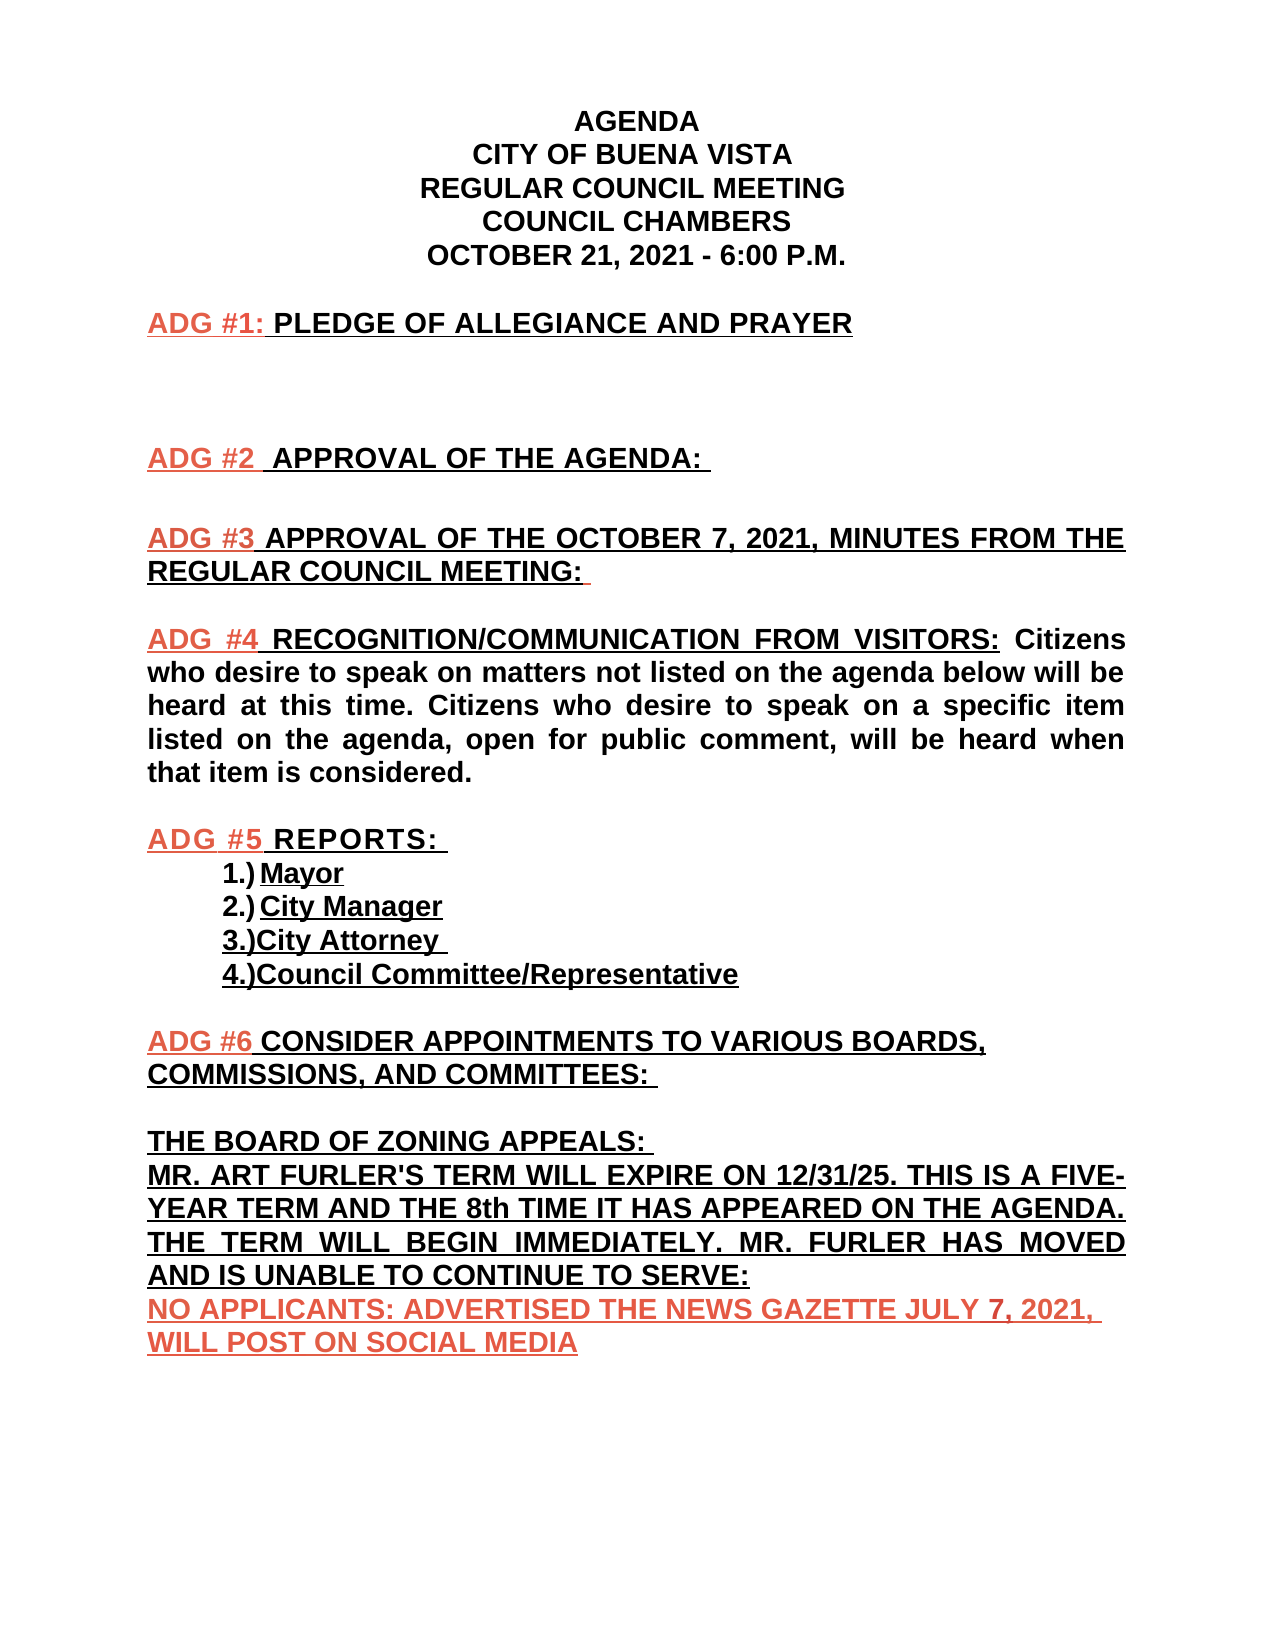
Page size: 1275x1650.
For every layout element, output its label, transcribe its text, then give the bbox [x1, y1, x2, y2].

text ADG #3 APPROVAL OF THE OCTOBER 7, 2021, MINUTES FROM THE REGULAR COUNCIL MEETING: [147, 552, 1126, 588]
text ADG #5 REPORTS: [147, 823, 1126, 856]
text MR. ART FURLER'S TERM WILL EXPIRE ON 12/31/25. THIS IS A FIVE-YEAR TERM AND THE 8th TIME IT HAS APPEARED ON THE AGENDA. THE TERM WILL BEGIN IMMEDIATELY. MR. FURLER HAS MOVED AND IS UNABLE TO CONTINUE TO SERVE: [147, 1159, 1126, 1187]
list Mayor [222, 856, 1126, 890]
text MR. ART FURLER'S TERM WILL EXPIRE ON 12/31/25. THIS IS A FIVE-YEAR TERM AND THE 8th TIME IT HAS APPEARED ON THE AGENDA. THE TERM WILL BEGIN IMMEDIATELY. MR. FURLER HAS MOVED AND IS UNABLE TO CONTINUE TO SERVE: [147, 1256, 1126, 1292]
text MR. ART FURLER'S TERM WILL EXPIRE ON 12/31/25. THIS IS A FIVE-YEAR TERM AND THE 8th TIME IT HAS APPEARED ON THE AGENDA. THE TERM WILL BEGIN IMMEDIATELY. MR. FURLER HAS MOVED AND IS UNABLE TO CONTINUE TO SERVE: [147, 1189, 1126, 1220]
text MR. ART FURLER'S TERM WILL EXPIRE ON 12/31/25. THIS IS A FIVE-YEAR TERM AND THE 8th TIME IT HAS APPEARED ON THE AGENDA. THE TERM WILL BEGIN IMMEDIATELY. MR. FURLER HAS MOVED AND IS UNABLE TO CONTINUE TO SERVE: [147, 1222, 1126, 1254]
text 3.)City Attorney [222, 923, 1126, 957]
text THE BOARD OF ZONING APPEALS: [147, 1124, 1126, 1158]
text ADG #1: PLEDGE OF ALLEGIANCE AND PRAYER [147, 307, 1126, 341]
text CITY OF BUENA VISTA REGULAR COUNCIL MEETING COUNCIL CHAMBERS [147, 138, 1126, 238]
text OCTOBER 21, 2021 - 6:00 P.M. [147, 238, 1126, 272]
text AGENDA [147, 104, 1126, 138]
text ADG #6 CONSIDER APPOINTMENTS TO VARIOUS BOARDS, COMMISSIONS, AND COMMITTEES: [147, 1025, 991, 1091]
list City Manager [222, 890, 1126, 923]
text ADG #3 APPROVAL OF THE OCTOBER 7, 2021, MINUTES FROM THE REGULAR COUNCIL MEETING: [147, 522, 1126, 550]
text 4.)Council Committee/Representative [222, 957, 1126, 991]
text ADG #4 RECOGNITION/COMMUNICATION FROM VISITORS: Citizens who desire to speak on matters not listed on the agenda below will be heard at this time. Citizens who desire to speak on a specific item listed on the agenda, open for public comment, will be heard when that item is considered. [147, 622, 1126, 789]
text NO APPLICANTS: ADVERTISED THE NEWS GAZETTE JULY 7, 2021, WILL POST ON SOCIAL MEDIA [147, 1293, 1104, 1359]
text ADG #2 APPROVAL OF THE AGENDA: [147, 441, 1126, 475]
